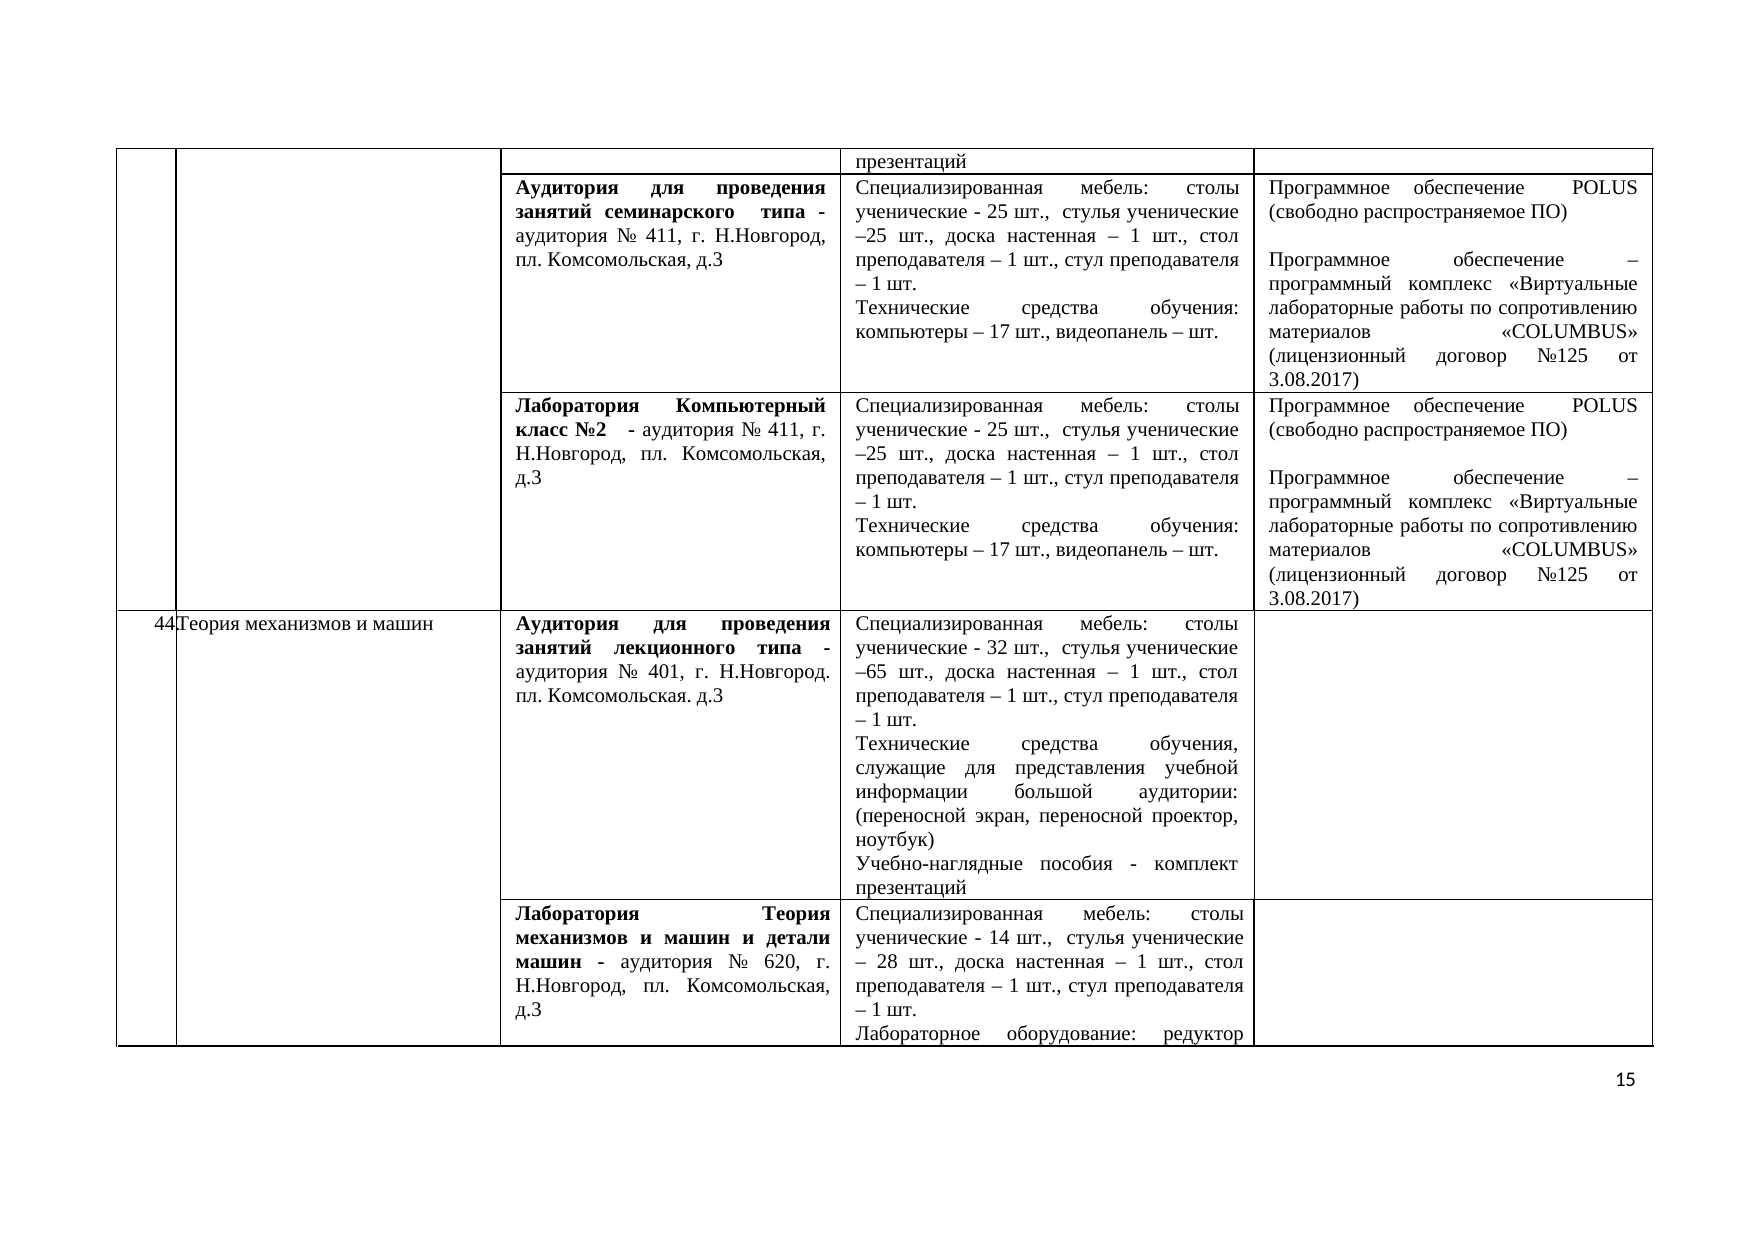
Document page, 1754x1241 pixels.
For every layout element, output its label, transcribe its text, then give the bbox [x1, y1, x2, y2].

table_cell Программное обеспечение POLUS (свободно распространяемое ПО) Программное обеспечение – программный комплекс «Виртуальные лабораторные работы по сопротивлению материалов «COLUMBUS» (лицензионный договор №125 от 3.08.2017) [1255, 393, 1652, 609]
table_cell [501, 900, 840, 1045]
table_cell Программное обеспечение POLUS (свободно распространяемое ПО) Программное обеспечение – программный комплекс «Виртуальные лабораторные работы по сопротивлению материалов «COLUMBUS» (лицензионный договор №125 от 3.08.2017) [1255, 175, 1652, 391]
table_cell [117, 611, 176, 1045]
table_cell Теория механизмов и машин [177, 611, 500, 1045]
table_cell Специализированная мебель: столы ученические - 25 шт., стулья ученические –25 шт., доска настенная – 1 шт., стол преподавателя – 1 шт., стул преподавателя – 1 шт. Технические средства обучения: компьютеры – 17 шт., видеопанель – шт. [841, 393, 1253, 609]
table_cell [841, 900, 1253, 1045]
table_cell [841, 149, 1253, 173]
table_cell Лаборатория Компьютерный класс №2 - аудитория № 411, г. Н.Новгород, пл. Комсомольская, д.3 [502, 393, 840, 609]
table_cell [1255, 611, 1652, 899]
table_cell [1255, 149, 1652, 173]
table_cell [117, 149, 175, 609]
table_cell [177, 149, 500, 609]
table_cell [502, 149, 840, 173]
table_cell Специализированная мебель: столы ученические - 25 шт., стулья ученические –25 шт., доска настенная – 1 шт., стол преподавателя – 1 шт., стул преподавателя – 1 шт. Технические средства обучения: компьютеры – 17 шт., видеопанель – шт. [841, 175, 1253, 391]
table_cell Аудитория для проведения занятий семинарского типа - аудитория № 411, г. Н.Новгород, пл. Комсомольская, д.3 [502, 175, 840, 391]
table_cell [1255, 900, 1652, 1045]
table_cell Аудитория для проведения занятий лекционного типа - аудитория № 401, г. Н.Новгород. пл. Комсомольская. д.3 [501, 611, 840, 899]
